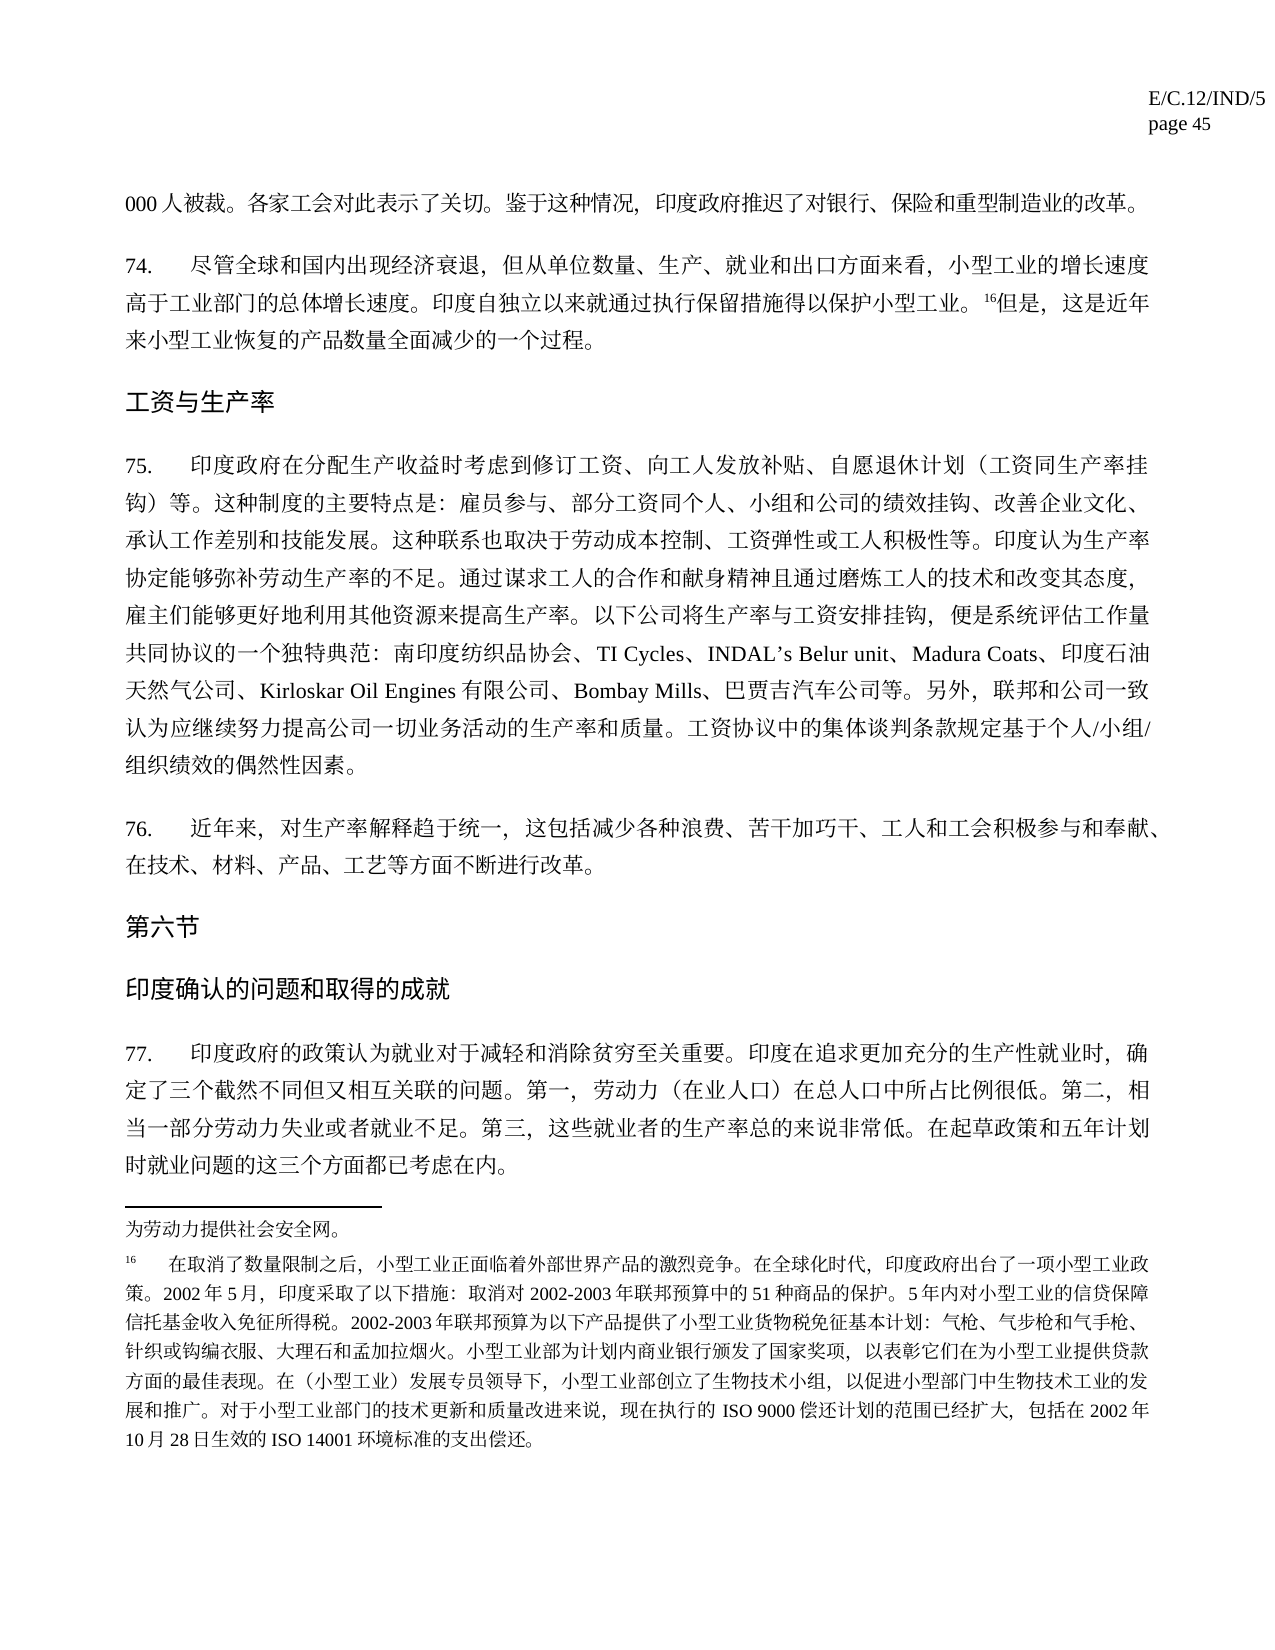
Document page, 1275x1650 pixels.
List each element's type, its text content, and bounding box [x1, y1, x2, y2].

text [125, 181, 1150, 219]
text 77. 印度政府的政策认为就业对于减轻和消除贫穷至关重要。印度在追求更加充分的生产性就业时，确定了三个截然不同但又相互关联的问题。第一，劳动力（在业人口）在总人口中所占比例很低。第二，相当一部分劳动力失业或者就业不足。第三，这些就业者的生产率总的来说非常低。在起草政策和五年计划时就业问题的这三个方面都已考虑在内。 [125, 1031, 1150, 1181]
text 74. 尽管全球和国内出现经济衰退，但从单位数量、生产、就业和出口方面来看，小型工业的增长速度高于工业部门的总体增长速度。印度自独立以来就通过执行保留措施得以保护小型工业。但是，这是近年来小型工业恢复的产品数量全面减少的一个过程。 [125, 244, 1150, 356]
text 76. 近年来，对生产率解释趋于统一，这包括减少各种浪费、苦干加巧干、工人和工会积极参与和奉献、在技术、材料、产品、工艺等方面不断进行改革。 [125, 806, 1150, 881]
text 印度确认的问题和取得的成就 [125, 969, 1150, 1006]
text 工资与生产率 [125, 381, 1150, 419]
text 75. 印度政府在分配生产收益时考虑到修订工资、向工人发放补贴、自愿退休计划（工资同生产率挂钩）等。这种制度的主要特点是：雇员参与、部分工资同个人、小组和公司的绩效挂钩、改善企业文化、承认工作差别和技能发展。这种联系也取决于劳动成本控制、工资弹性或工人积极性等。印度认为生产率协定能够弥补劳动生产率的不足。通过谋求工人的合作和献身精神且通过磨炼工人的技术和改变其态度，雇主们能够更好地利用其他资源来提高生产率。以下公司将生产率与工资安排挂钩，便是系统评估工作量共同协议的一个独特典范：南印度纺织品协会、TI Cycles、INDAL’s Belur unit、Madura Coats、印度石油天然气公司、Kirloskar Oil Engines有限公司、Bombay Mills、巴贾吉汽车公司等。另外，联邦和公司一致认为应继续努力提高公司一切业务活动的生产率和质量。工资协议中的集体谈判条款规定基于个人/小组/组织绩效的偶然性因素。 [125, 444, 1150, 781]
text 第六节 [125, 906, 1150, 944]
